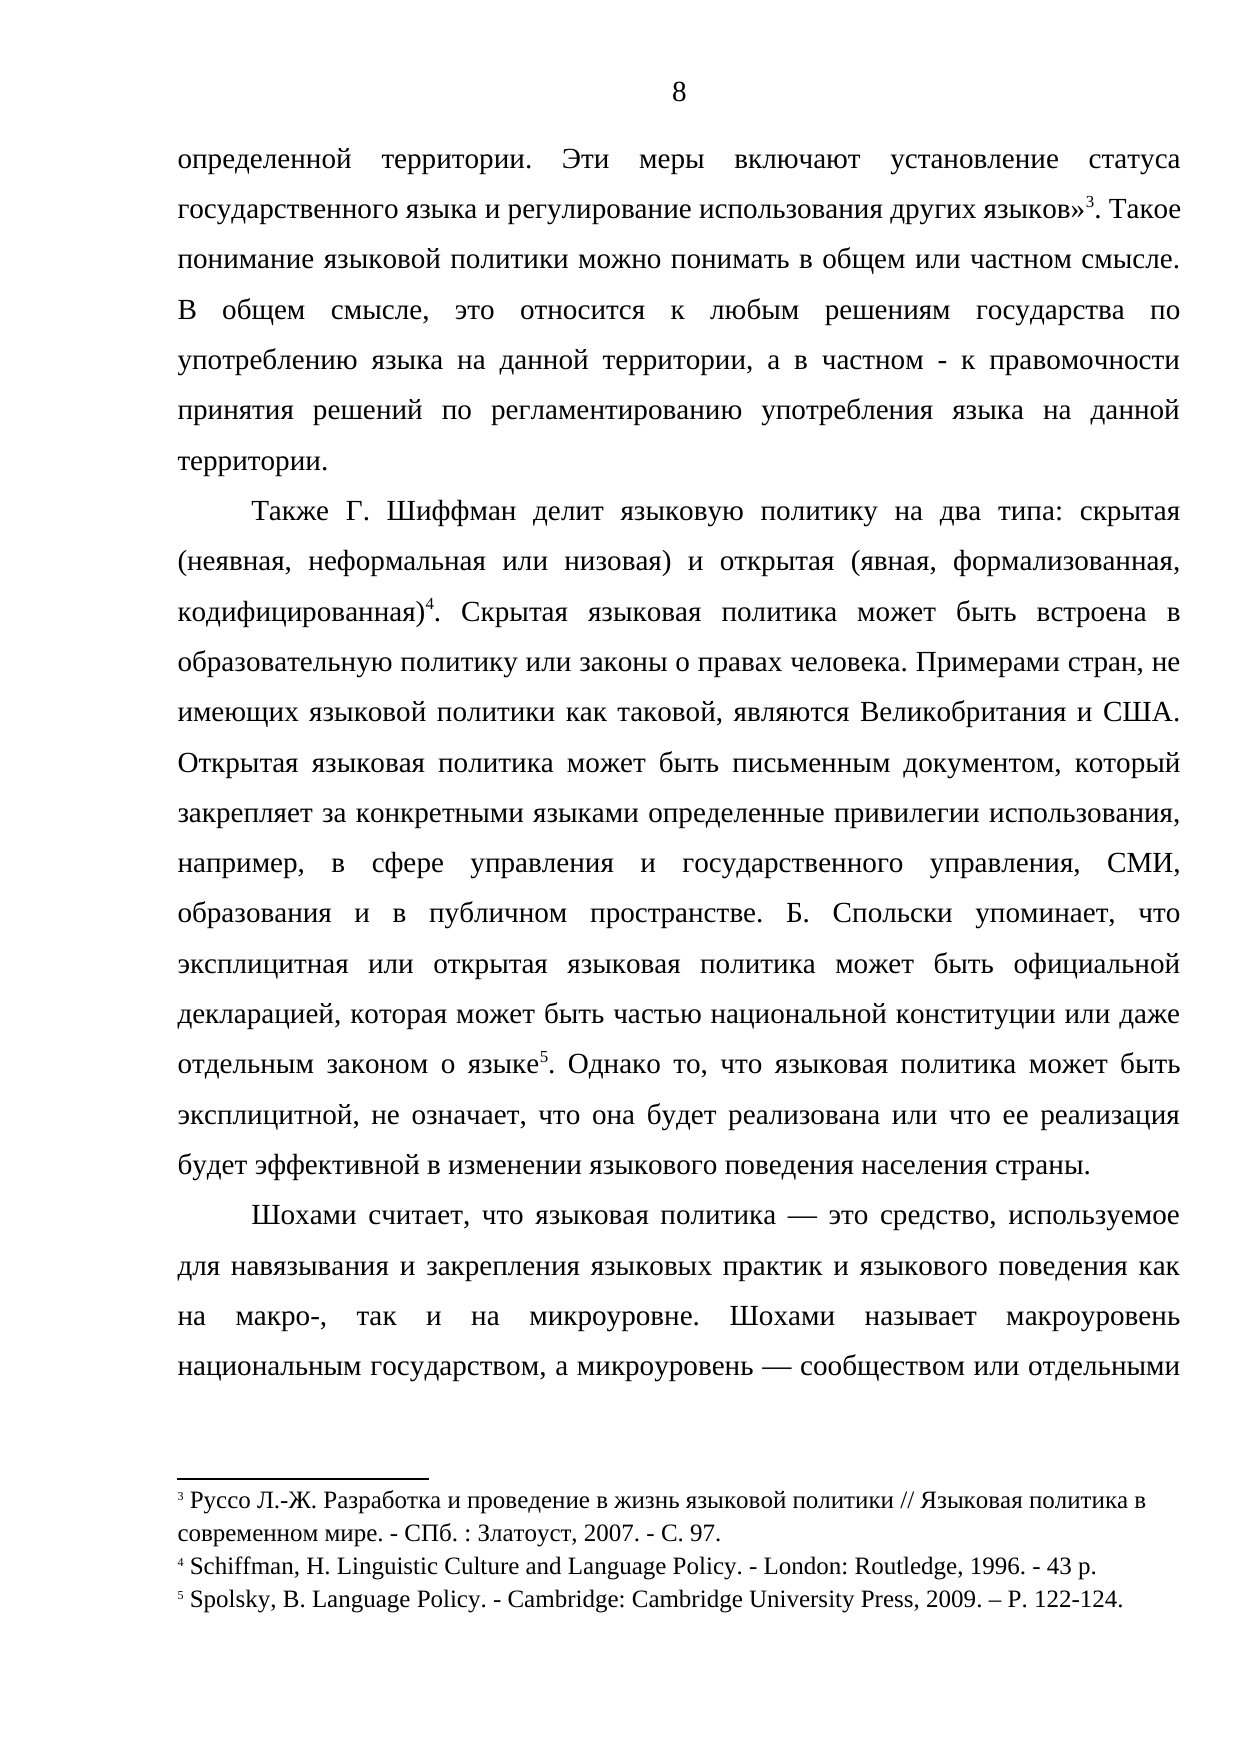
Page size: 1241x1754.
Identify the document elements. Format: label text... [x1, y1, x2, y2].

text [177, 1197, 1181, 1382]
text Также Г. Шиффман делит языковую политику на два типа: скрытая (неявная, неформальная или низовая) и открытая (явная, формализованная, кодифицированная). Скрытая языковая политика может быть встроена в образовательную политику или законы о правах человека. Примерами стран, не имеющих языковой политики как таковой, являются Великобритания и США. Открытая языковая политика может быть письменным документом, который закрепляет за конкретными языками определенные привилегии использования, например, в сфере управления и государственного управления, СМИ, образования и в публичном пространстве. Б. Спольски упоминает, что эксплицитная или открытая языковая политика может быть официальной декларацией, которая может быть частью национальной конституции или даже отдельным законом о языке. Однако то, что языковая политика может быть эксплицитной, не означает, что она будет реализована или что ее реализация будет эффективной в изменении языкового поведения населения страны. [177, 493, 1181, 1181]
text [177, 141, 1181, 476]
